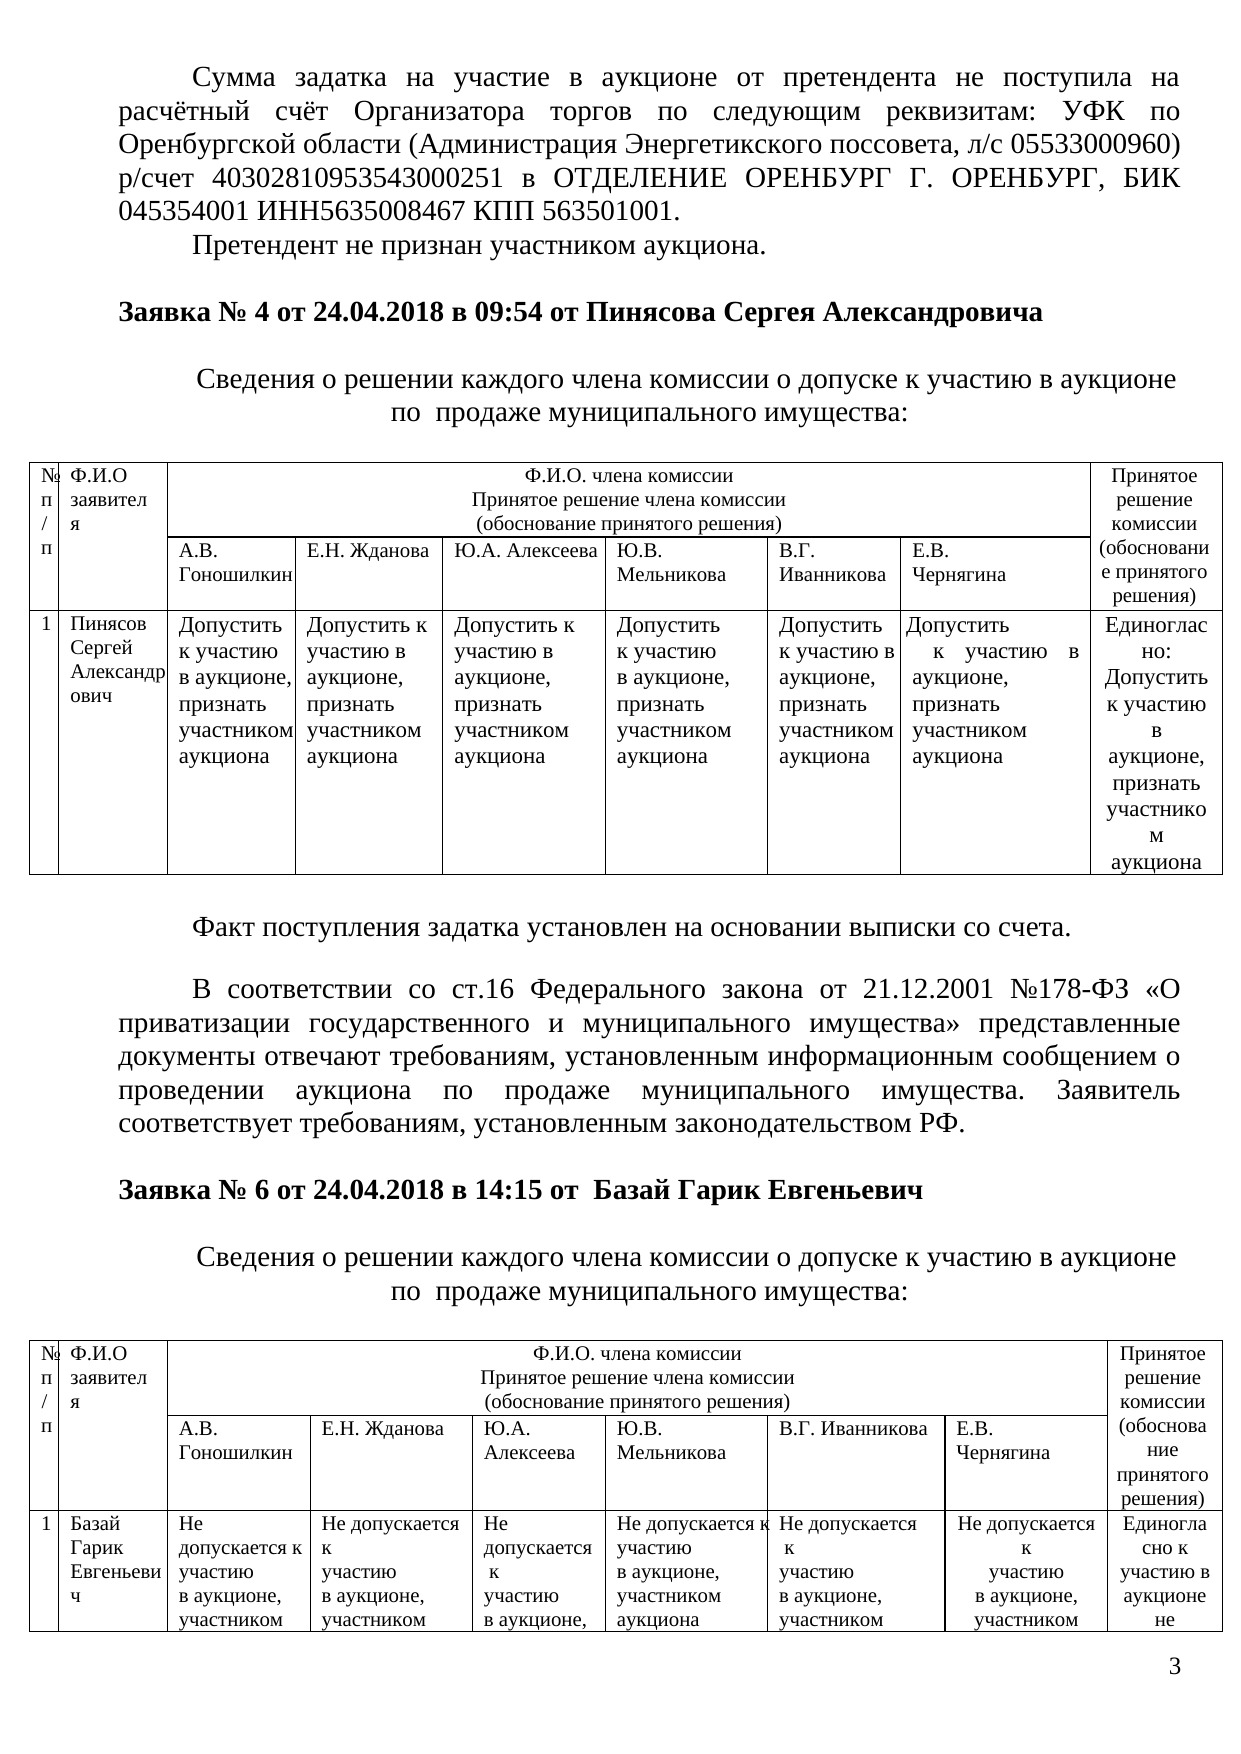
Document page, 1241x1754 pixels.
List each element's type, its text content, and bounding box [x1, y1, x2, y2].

table_cell Ю.А. Алексеева [443, 538, 605, 610]
table_header Принятое решение комиссии (обоснование принятого решения) [1091, 463, 1222, 610]
table_cell Ю.В. Мельникова [606, 1416, 767, 1509]
table_cell А.В. Гоношилкин [168, 1416, 310, 1509]
text Сведения о решении каждого члена комиссии о допуске к участию в аукционе по продаже муниципального имущества: [118, 1239, 1181, 1307]
table_cell Пинясов Сергей Александрович [59, 611, 167, 874]
table_cell Ю.А. Алексеева [473, 1416, 605, 1509]
table_cell Ю.В. Мельникова [606, 538, 767, 610]
text Факт поступления задатка установлен на основании выписки со счета. [118, 909, 1181, 942]
table_cell 1 [30, 1511, 58, 1631]
table_cell Е.В. Чернягина [946, 1416, 1107, 1509]
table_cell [311, 1511, 472, 1631]
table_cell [59, 1511, 167, 1631]
table_header Принятое решение комиссии (обоснование принятого решения) [1108, 1341, 1222, 1509]
table_cell Допустить к участию в аукционе, признать участником аукциона [768, 611, 900, 874]
table_header Ф.И.О заявителя [59, 1341, 167, 1509]
table_cell Допустить к участию в аукционе, признать участником аукциона [296, 611, 442, 874]
table_cell В.Г. Иванникова [768, 1416, 944, 1509]
table_header Ф.И.О. члена комиссии Принятое решение члена комиссии (обоснование принятого решения) [168, 1341, 1107, 1415]
table_header № п/п [30, 1341, 58, 1509]
table_cell Допустить к участию в аукционе, признать участником аукциона [606, 611, 767, 874]
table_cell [473, 1511, 605, 1631]
table_cell 1 [30, 611, 58, 874]
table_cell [606, 1511, 767, 1631]
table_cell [168, 1511, 310, 1631]
table_cell Допустить к участию в аукционе, признать участником аукциона [443, 611, 605, 874]
text Сумма задатка на участие в аукционе от претендента не поступила на расчётный счёт Организатора торгов по следующим реквизитам: УФК по Оренбургской области (Администрация Энергетикского поссовета, л/с 05533000960) р/счет 40302810953543000251 в ОТДЕЛЕНИЕ ОРЕНБУРГ Г. ОРЕНБУРГ, БИК 045354001 ИНН5635008467 КПП 563501001. [118, 59, 1181, 227]
table_header Ф.И.О заявителя [59, 463, 167, 610]
table_header № п/п [30, 463, 58, 610]
text Претендент не признан участником аукциона. [118, 227, 1181, 260]
table_cell Единогласно: Допустить к участию в аукционе, признать участником аукциона [1091, 611, 1222, 874]
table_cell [1108, 1511, 1222, 1631]
table_cell Допустить к участию в аукционе, признать участником аукциона [168, 611, 295, 874]
text Заявка № 6 от 24.04.2018 в 14:15 от Базай Гарик Евгеньевич [118, 1172, 1181, 1206]
table_cell Е.Н. Жданова [296, 538, 442, 610]
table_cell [768, 1511, 944, 1631]
table_cell Е.Н. Жданова [311, 1416, 472, 1509]
table_header Ф.И.О. члена комиссии Принятое решение члена комиссии (обоснование принятого решения) [168, 463, 1090, 536]
table_cell А.В. Гоношилкин [168, 538, 295, 610]
text В соответствии со ст.16 Федерального закона от 21.12.2001 №178-ФЗ «О приватизации государственного и муниципального имущества» представленные документы отвечают требованиям, установленным информационным сообщением о проведении аукциона по продаже муниципального имущества. Заявитель соответствует требованиям, установленным законодательством РФ. [118, 971, 1181, 1139]
table_cell В.Г. Иванникова [768, 538, 900, 610]
text Сведения о решении каждого члена комиссии о допуске к участию в аукционе по продаже муниципального имущества: [118, 361, 1181, 428]
table_cell Е.В. Чернягина [901, 538, 1090, 610]
table_cell Допустить к участию в аукционе, признать участником аукциона [901, 611, 1090, 874]
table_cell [946, 1511, 1107, 1631]
text Заявка № 4 от 24.04.2018 в 09:54 от Пинясова Сергея Александровича [118, 294, 1181, 327]
